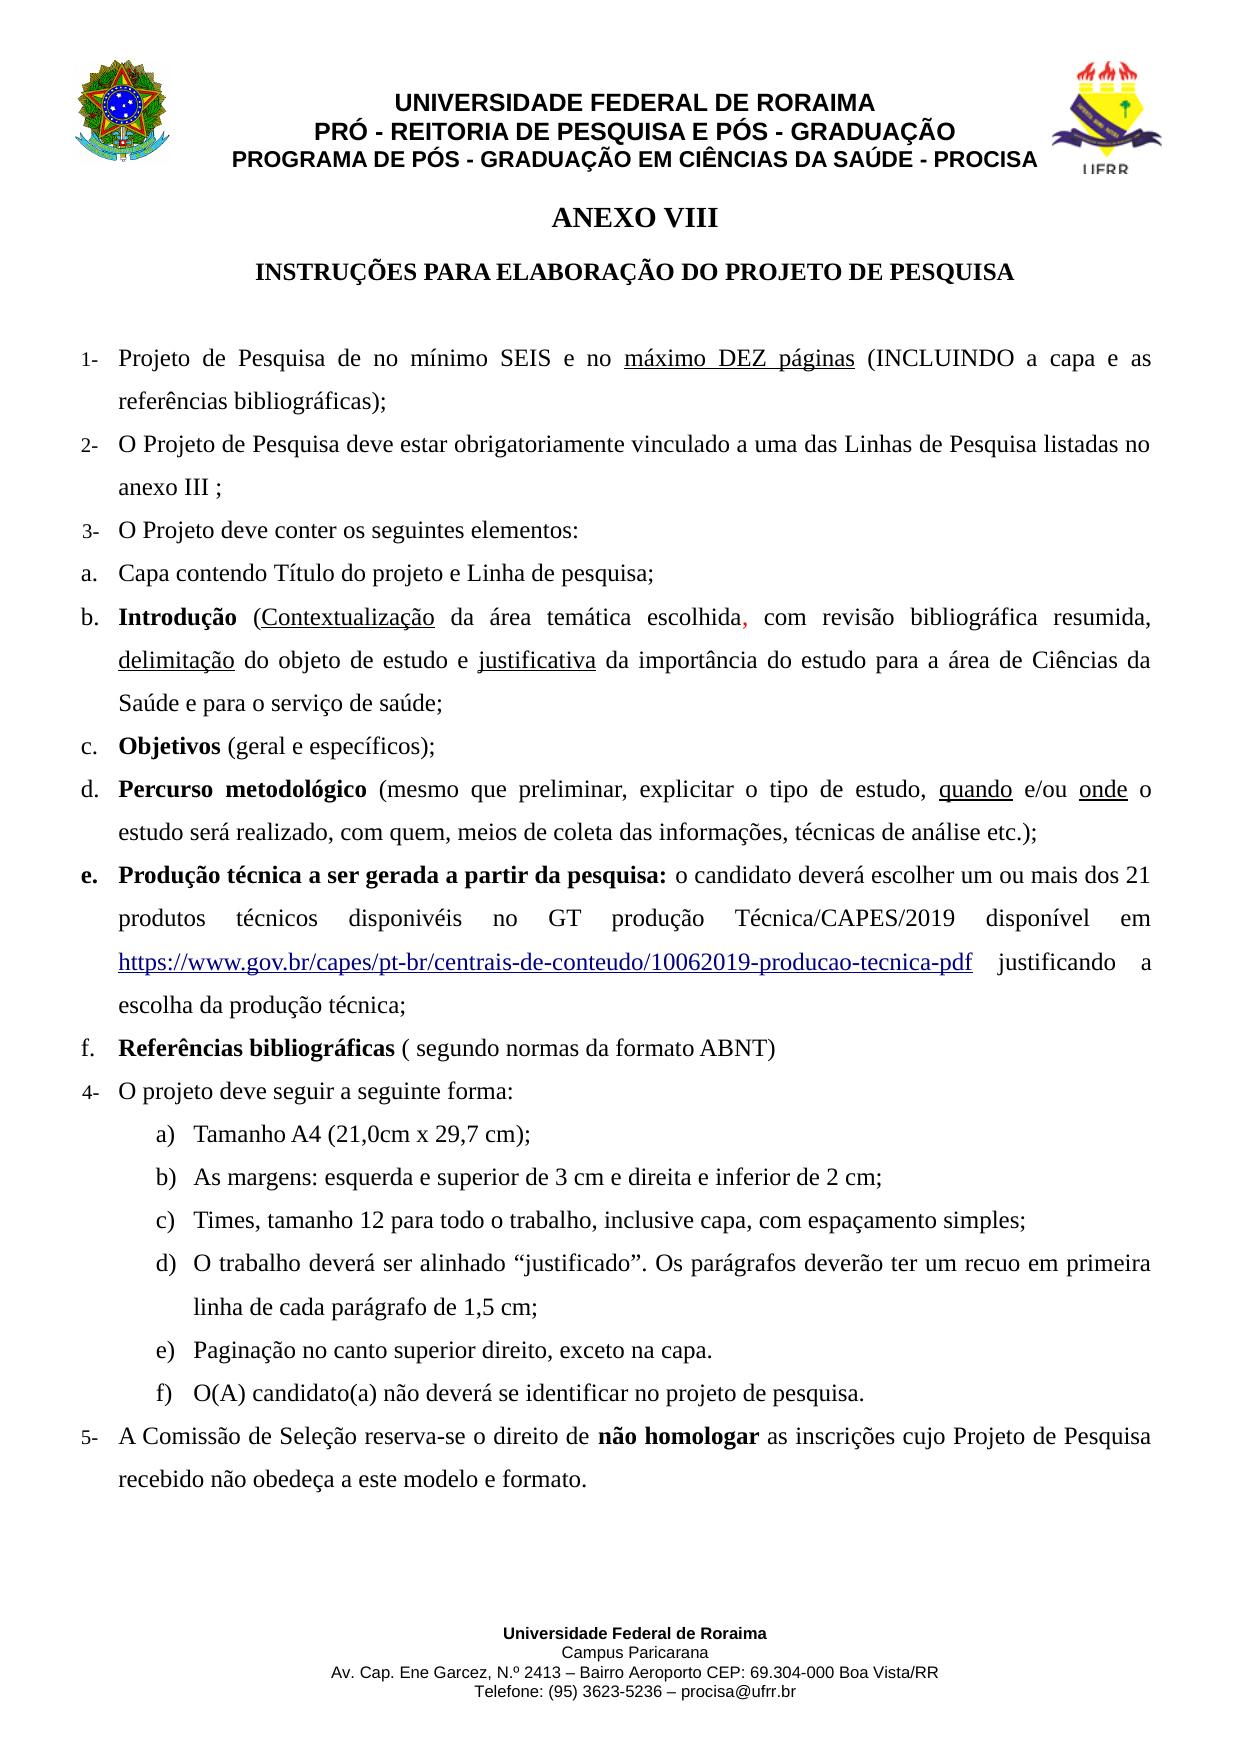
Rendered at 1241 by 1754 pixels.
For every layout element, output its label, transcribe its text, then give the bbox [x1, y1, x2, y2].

list Objetivos (geral e específicos); [81, 731, 1152, 760]
subtitle ANEXO VIII [118, 200, 1152, 234]
list Introdução (Contextualização da área temática escolhida, com revisão bibliográfica resumida, delimitação do objeto de estudo e justificativa da importância do estudo para a área de Ciências da Saúde e para o serviço de saúde; [81, 602, 1152, 717]
list Referências bibliográficas ( segundo normas da formato ABNT) [81, 1033, 1152, 1062]
list Percurso metodológico (mesmo que preliminar, explicitar o tipo de estudo, quando e/ou onde o estudo será realizado, com quem, meios de coleta das informações, técnicas de análise etc.); [81, 774, 1152, 846]
list O projeto deve seguir a seguinte forma: [82, 1076, 1152, 1105]
list Times, tamanho 12 para todo o trabalho, inclusive capa, com espaçamento simples; [156, 1205, 1152, 1234]
list O Projeto deve conter os seguintes elementos: [82, 515, 1152, 544]
list Projeto de Pesquisa de no mínimo SEIS e no máximo DEZ páginas (INCLUINDO a capa e as referências bibliográficas); [81, 343, 1152, 415]
list O(A) candidato(a) não deverá se identificar no projeto de pesquisa. [156, 1378, 1152, 1407]
list Paginação no canto superior direito, exceto na capa. [156, 1335, 1152, 1363]
list A Comissão de Seleção reserva-se o direito de não homologar as inscrições cujo Projeto de Pesquisa recebido não obedeça a este modelo e formato. [81, 1421, 1152, 1493]
text INSTRUÇÕES PARA ELABORAÇÃO DO PROJETO DE PESQUISA [118, 257, 1152, 285]
list Capa contendo Título do projeto e Linha de pesquisa; [81, 558, 1152, 587]
list Tamanho A4 (21,0cm x 29,7 cm); [156, 1119, 1152, 1148]
list O trabalho deverá ser alinhado “justificado”. Os parágrafos deverão ter um recuo em primeira linha de cada parágrafo de 1,5 cm; [156, 1248, 1152, 1320]
list Produção técnica a ser gerada a partir da pesquisa: o candidato deverá escolher um ou mais dos 21 produtos técnicos disponivéis no GT produção Técnica/CAPES/2019 disponível em https://www.gov.br/capes/pt-br/centrais-de-conteudo/10062019-producao-tecnica-pdf justificando a escolha da produção técnica; [81, 860, 1152, 1018]
list As margens: esquerda e superior de 3 cm e direita e inferior de 2 cm; [156, 1162, 1152, 1191]
list O Projeto de Pesquisa deve estar obrigatoriamente vinculado a uma das Linhas de Pesquisa listadas no anexo III ; [81, 429, 1152, 501]
